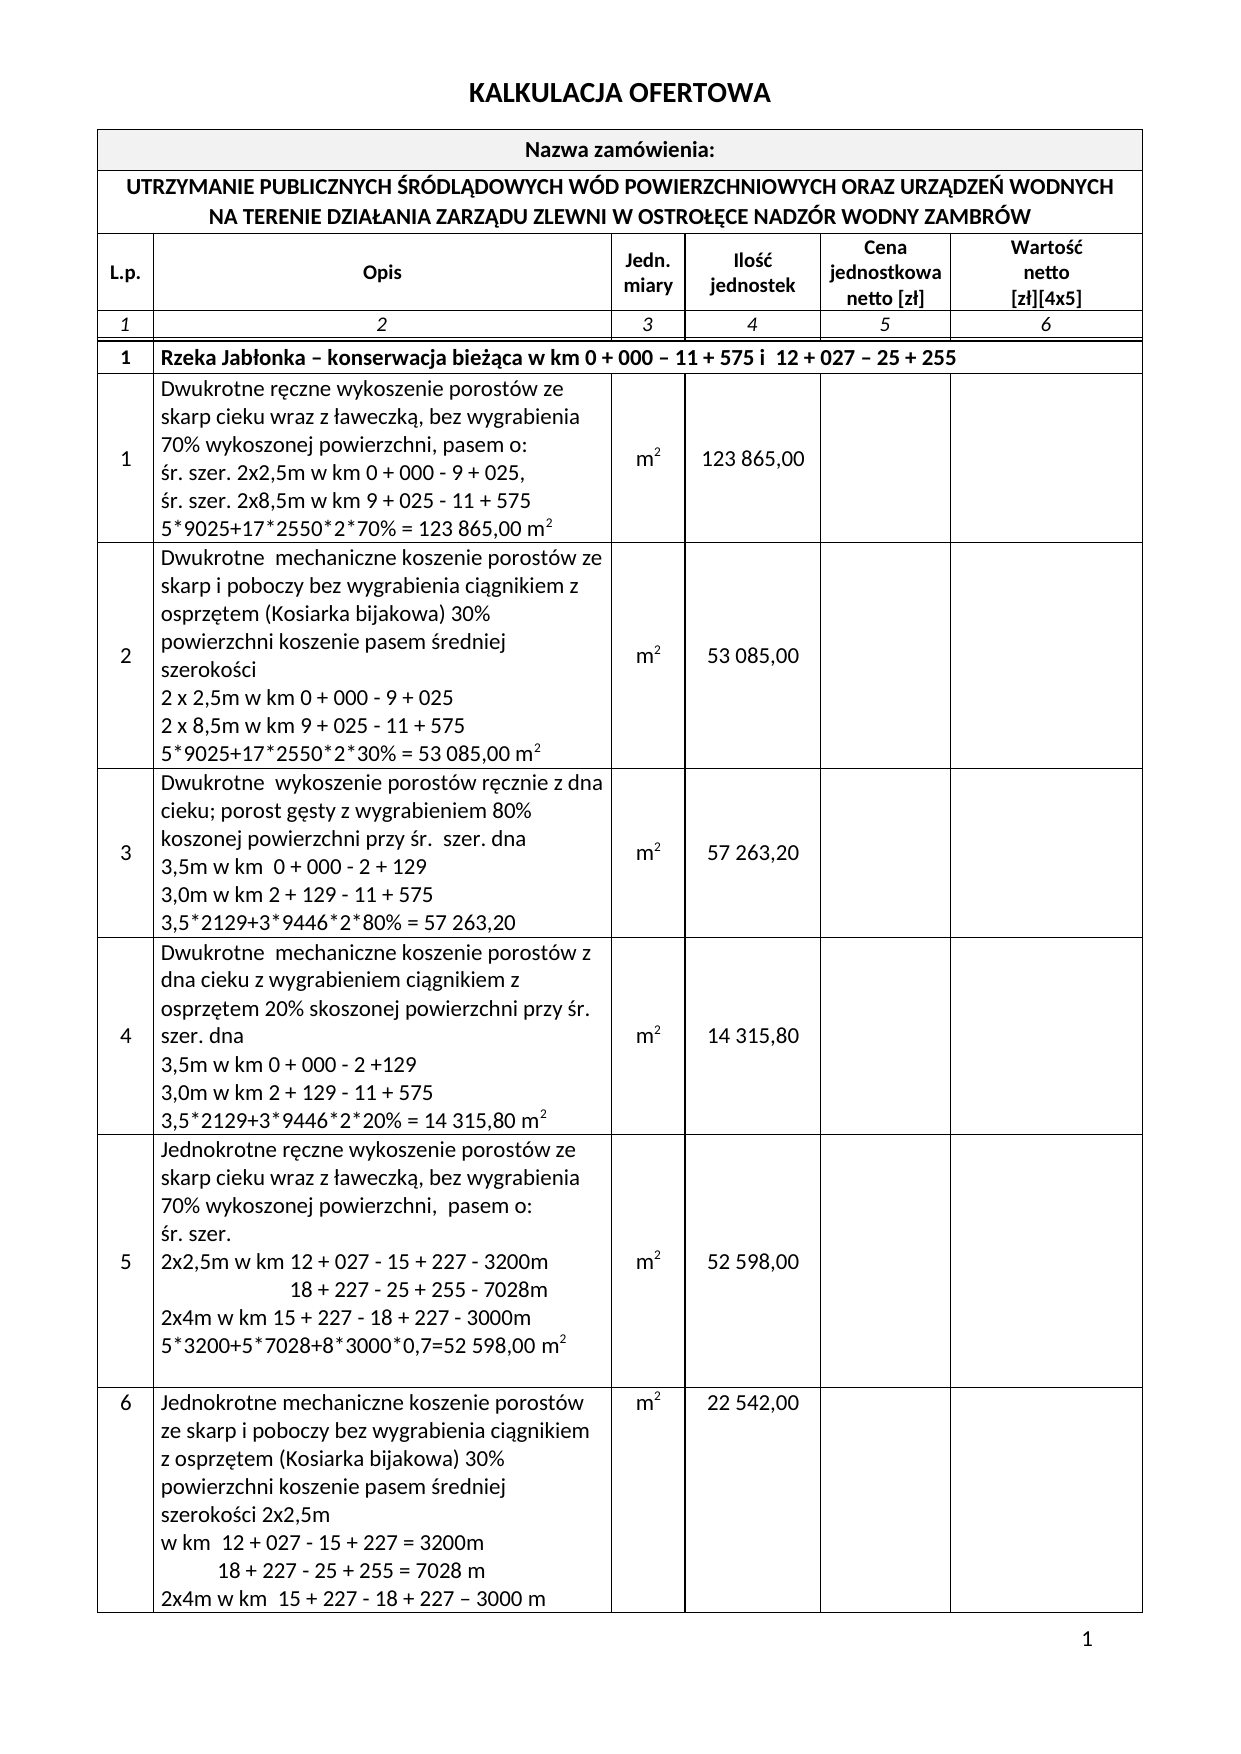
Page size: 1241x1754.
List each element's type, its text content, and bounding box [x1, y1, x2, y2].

table_cell UTRZYMANIE PUBLICZNYCH ŚRÓDLĄDOWYCH WÓD POWIERZCHNIOWYCH ORAZ URZĄDZEŃ WODNYCH NA TERENIE DZIAŁANIA ZARZĄDU ZLEWNI W OSTROŁĘCE NADZÓR WODNY ZAMBRÓW [98, 171, 1142, 233]
table_cell [951, 938, 1142, 1134]
table_cell 5 [98, 1135, 153, 1387]
table_cell 4 [686, 311, 820, 337]
table_cell Dwukrotne ręczne wykoszenie porostów ze skarp cieku wraz z ławeczką, bez wygrabienia 70% wykoszonej powierzchni, pasem o: śr. szer. 2x2,5m w km 0 + 000 - 9 + 025, śr. szer. 2x8,5m w km 9 + 025 - 11 + 575 5*9025+17*2550*2*70% = 123 865,00 m2 [154, 374, 611, 542]
table_cell [821, 374, 950, 542]
table_cell Rzeka Jabłonka – konserwacja bieżąca w km 0 + 000 – 11 + 575 i 12 + 027 – 25 + 255 [154, 342, 1142, 373]
table_cell 22 542,00 [686, 1388, 820, 1612]
table_cell 6 [98, 1388, 153, 1612]
table_cell [951, 1135, 1142, 1387]
table_cell Dwukrotne mechaniczne koszenie porostów z dna cieku z wygrabieniem ciągnikiem z osprzętem 20% skoszonej powierzchni przy śr. szer. dna 3,5m w km 0 + 000 - 2 +129 3,0m w km 2 + 129 - 11 + 575 3,5*2129+3*9446*2*20% = 14 315,80 m2 [154, 938, 611, 1134]
table_cell 1 [98, 374, 153, 542]
table_cell 53 085,00 [686, 543, 820, 767]
table_cell Cena jednostkowa netto [zł] [821, 234, 950, 310]
table_cell Opis [154, 234, 611, 310]
table_cell m2 [612, 1135, 684, 1387]
table_cell 123 865,00 [686, 374, 820, 542]
table_cell [821, 938, 950, 1134]
table_cell [951, 543, 1142, 767]
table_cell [154, 1388, 611, 1612]
table_cell Jedn. miary [612, 234, 684, 310]
table_header Nazwa zamówienia: [98, 130, 1142, 170]
table_cell L.p. [98, 234, 153, 310]
table_cell 14 315,80 [686, 938, 820, 1134]
table_cell m2 [612, 769, 684, 937]
table_cell m2 [612, 1388, 684, 1612]
table_cell [821, 769, 950, 937]
table_cell m2 [612, 938, 684, 1134]
table_cell [821, 543, 950, 767]
table_cell 3 [612, 311, 684, 337]
table_cell 2 [98, 543, 153, 767]
table_cell Wartość netto [zł][4x5] [951, 234, 1142, 310]
table_cell 3 [98, 769, 153, 937]
table_cell [951, 769, 1142, 937]
text KALKULACJA OFERTOWA [148, 74, 1092, 109]
table_cell [821, 1388, 950, 1612]
table_cell Ilość jednostek [686, 234, 820, 310]
table_cell [821, 1135, 950, 1387]
table_cell 6 [951, 311, 1142, 337]
table_cell Dwukrotne wykoszenie porostów ręcznie z dna cieku; porost gęsty z wygrabieniem 80% koszonej powierzchni przy śr. szer. dna 3,5m w km 0 + 000 - 2 + 129 3,0m w km 2 + 129 - 11 + 575 3,5*2129+3*9446*2*80% = 57 263,20 [154, 769, 611, 937]
table_cell [951, 1388, 1142, 1612]
table_cell 2 [154, 311, 611, 337]
table_cell 57 263,20 [686, 769, 820, 937]
table_cell 1 [98, 311, 153, 337]
table_cell 52 598,00 [686, 1135, 820, 1387]
table_cell 1 [98, 342, 153, 373]
table_cell 4 [98, 938, 153, 1134]
table_cell Jednokrotne ręczne wykoszenie porostów ze skarp cieku wraz z ławeczką, bez wygrabienia 70% wykoszonej powierzchni, pasem o: śr. szer. 2x2,5m w km 12 + 027 - 15 + 227 - 3200m 18 + 227 - 25 + 255 - 7028m 2x4m w km 15 + 227 - 18 + 227 - 3000m 5*3200+5*7028+8*3000*0,7=52 598,00 m2 [154, 1135, 611, 1387]
table_cell 5 [821, 311, 950, 337]
table_cell m2 [612, 374, 684, 542]
table_cell m2 [612, 543, 684, 767]
table_cell Dwukrotne mechaniczne koszenie porostów ze skarp i poboczy bez wygrabienia ciągnikiem z osprzętem (Kosiarka bijakowa) 30% powierzchni koszenie pasem średniej szerokości 2 x 2,5m w km 0 + 000 - 9 + 025 2 x 8,5m w km 9 + 025 - 11 + 575 5*9025+17*2550*2*30% = 53 085,00 m2 [154, 543, 611, 767]
table_cell [951, 374, 1142, 542]
